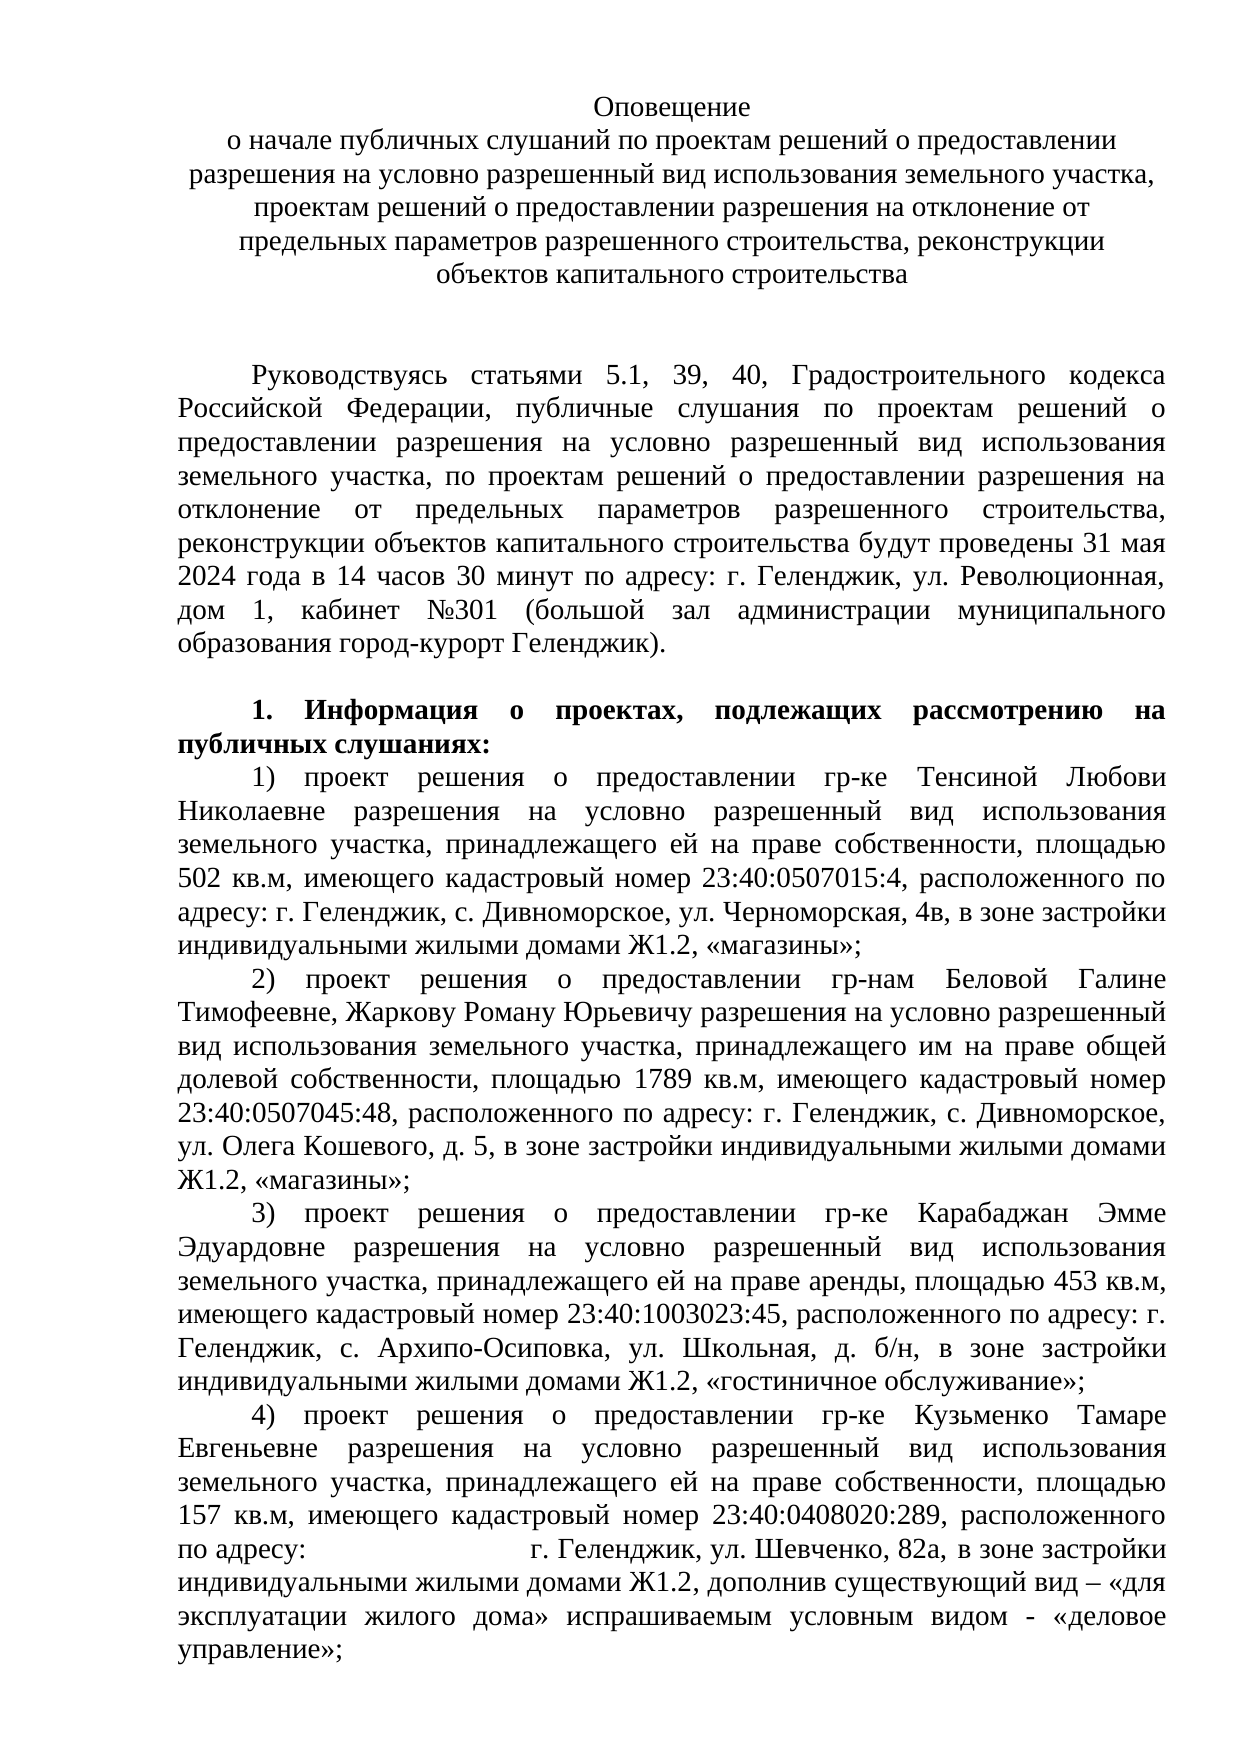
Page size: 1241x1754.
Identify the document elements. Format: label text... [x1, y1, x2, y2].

text Руководствуясь статьями 5.1, 39, 40, Градостроительного кодекса Российской Федерации, публичные слушания по проектам решений о предоставлении разрешения на условно разрешенный вид использования земельного участка, по проектам решений о предоставлении разрешения на отклонение от предельных параметров разрешенного строительства, реконструкции объектов капитального строительства будут проведены 31 мая 2024 года в 14 часов 30 минут по адресу: г. Геленджик, ул. Революционная, дом 1, кабинет №301 (большой зал администрации муниципального образования город-курорт Геленджик). [177, 357, 1167, 659]
text объектов капитального строительства [177, 256, 1167, 290]
text Оповещение [177, 89, 1167, 122]
text о начале публичных слушаний по проектам решений о предоставлении разрешения на условно разрешенный вид использования земельного участка, проектам решений о предоставлении разрешения на отклонение от предельных параметров разрешенного строительства, реконструкции [177, 122, 1167, 256]
text 1) проект решения о предоставлении гр-ке Тенсиной Любови Николаевне разрешения на условно разрешенный вид использования земельного участка, принадлежащего ей на праве собственности, площадью 502 кв.м, имеющего кадастровый номер 23:40:0507015:4, расположенного по адресу: г. Геленджик, с. Дивноморское, ул. Черноморская, 4в, в зоне застройки индивидуальными жилыми домами Ж1.2, «магазины»; [177, 759, 1167, 961]
text 1. Информация о проектах, подлежащих рассмотрению на публичных слушаниях: [177, 692, 1167, 759]
text 3) проект решения о предоставлении гр-ке Карабаджан Эмме Эдуардовне разрешения на условно разрешенный вид использования земельного участка, принадлежащего ей на праве аренды, площадью 453 кв.м, имеющего кадастровый номер 23:40:1003023:45, расположенного по адресу: г. Геленджик, с. Архипо-Осиповка, ул. Школьная, д. б/н, в зоне застройки индивидуальными жилыми домами Ж1.2, «гостиничное обслуживание»; [177, 1196, 1167, 1397]
text 4) проект решения о предоставлении гр-ке Кузьменко Тамаре Евгеньевне разрешения на условно разрешенный вид использования земельного участка, принадлежащего ей на праве собственности, площадью 157 кв.м, имеющего кадастровый номер 23:40:0408020:289, расположенного по адресу: г. Геленджик, ул. Шевченко, 82а, в зоне застройки индивидуальными жилыми домами Ж1.2, дополнив существующий вид – «для эксплуатации жилого дома» испрашиваемым условным видом - «деловое управление»; [177, 1397, 1167, 1665]
text 2) проект решения о предоставлении гр-нам Беловой Галине Тимофеевне, Жаркову Роману Юрьевичу разрешения на условно разрешенный вид использования земельного участка, принадлежащего им на праве общей долевой собственности, площадью 1789 кв.м, имеющего кадастровый номер 23:40:0507045:48, расположенного по адресу: г. Геленджик, с. Дивноморское, ул. Олега Кошевого, д. 5, в зоне застройки индивидуальными жилыми домами Ж1.2, «магазины»; [177, 961, 1167, 1196]
